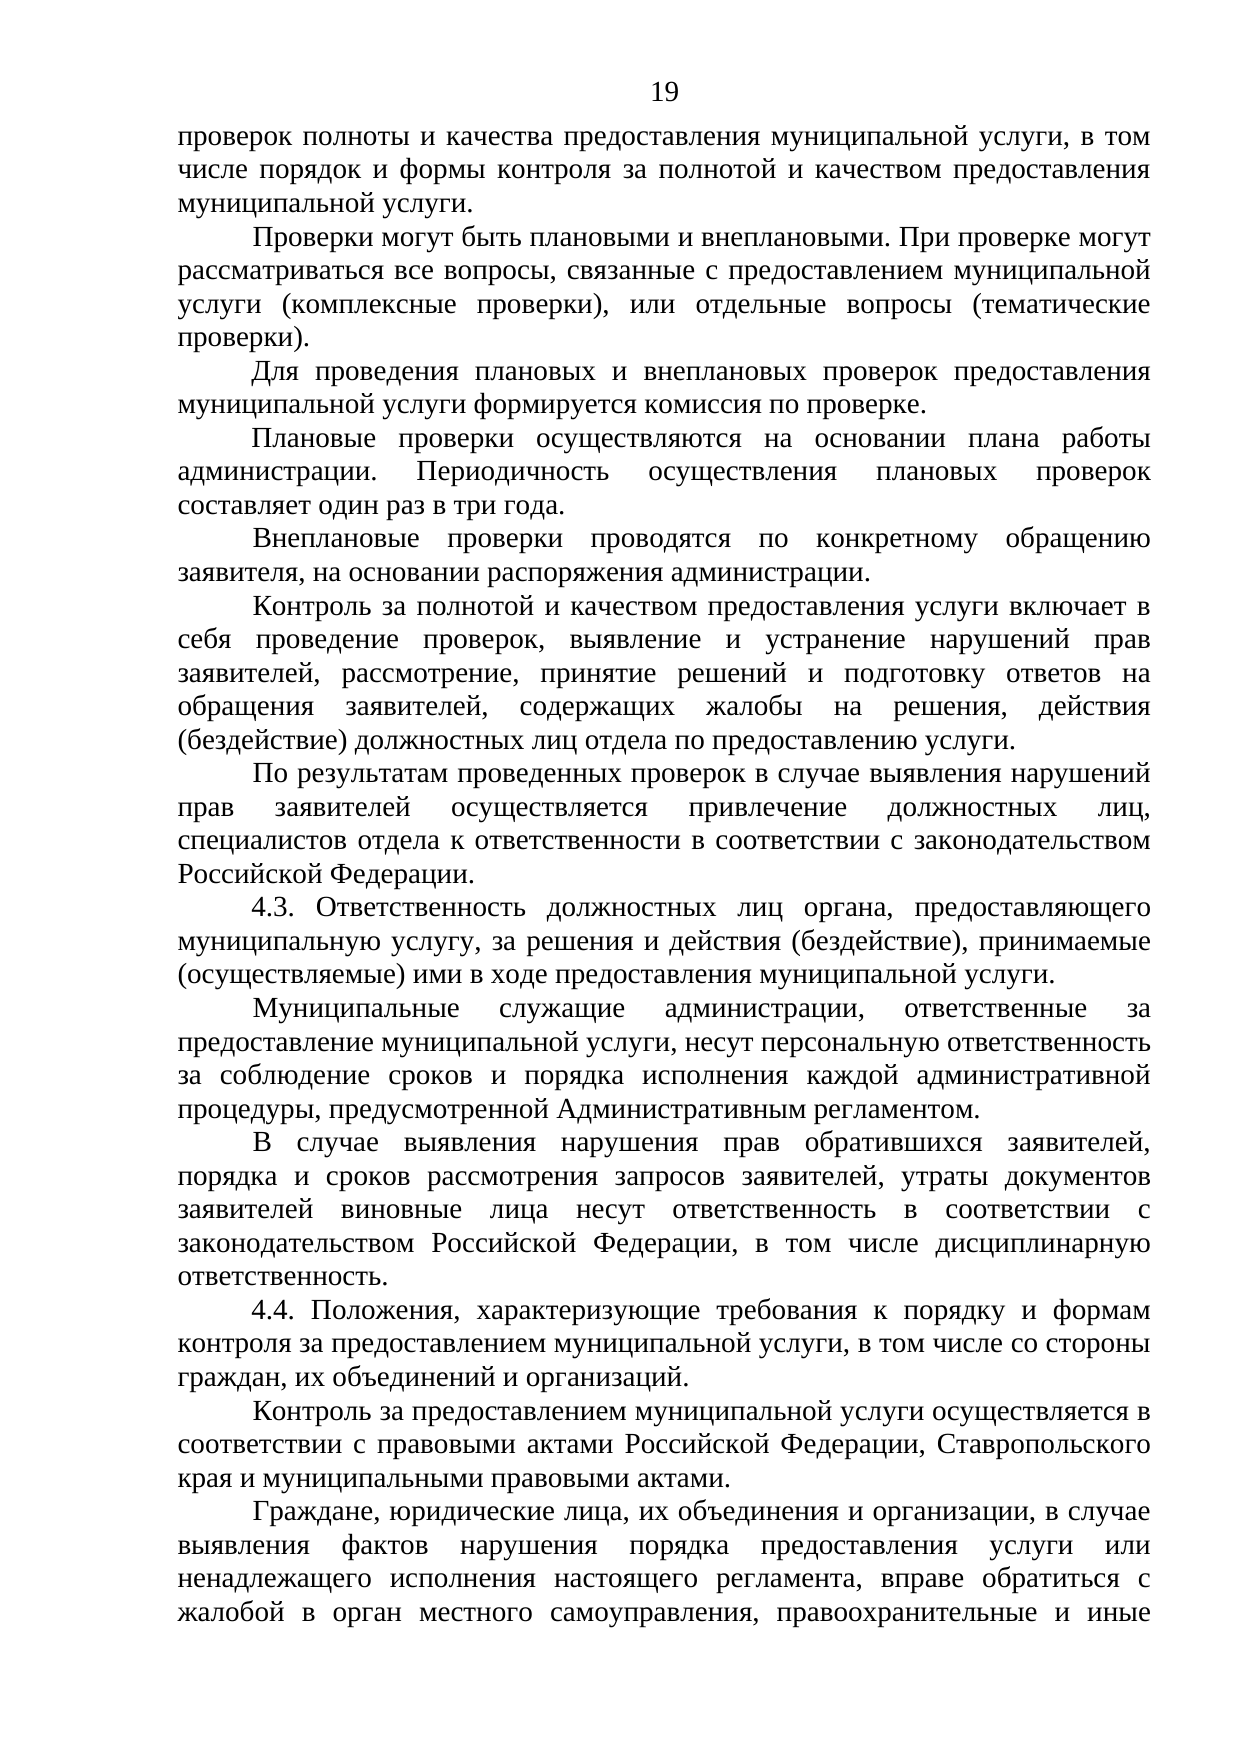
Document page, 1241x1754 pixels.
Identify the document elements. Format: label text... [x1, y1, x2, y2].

text Плановые проверки осуществляются на основании плана работы администрации. Периодичность осуществления плановых проверок составляет один раз в три года. [177, 420, 1152, 521]
text По результатам проведенных проверок в случае выявления нарушений прав заявителей осуществляется привлечение должностных лиц, специалистов отдела к ответственности в соответствии с законодательством Российской Федерации. [177, 755, 1152, 889]
text В случае выявления нарушения прав обратившихся заявителей, порядка и сроков рассмотрения запросов заявителей, утраты документов заявителей виновные лица несут ответственность в соответствии с законодательством Российской Федерации, в том числе дисциплинарную ответственность. [177, 1124, 1152, 1292]
text 4.4. Положения, характеризующие требования к порядку и формам контроля за предоставлением муниципальной услуги, в том числе со стороны граждан, их объединений и организаций. [177, 1292, 1152, 1393]
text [177, 1493, 1152, 1627]
text 4.3. Ответственность должностных лиц органа, предоставляющего муниципальную услугу, за решения и действия (бездействие), принимаемые (осуществляемые) ими в ходе предоставления муниципальной услуги. [177, 889, 1152, 990]
text Внеплановые проверки проводятся по конкретному обращению заявителя, на основании распоряжения администрации. [177, 521, 1152, 588]
text Для проведения плановых и внеплановых проверок предоставления муниципальной услуги формируется комиссия по проверке. [177, 353, 1152, 420]
text Контроль за полнотой и качеством предоставления услуги включает в себя проведение проверок, выявление и устранение нарушений прав заявителей, рассмотрение, принятие решений и подготовку ответов на обращения заявителей, содержащих жалобы на решения, действия (бездействие) должностных лиц отдела по предоставлению услуги. [177, 588, 1152, 755]
text Контроль за предоставлением муниципальной услуги осуществляется в соответствии с правовыми актами Российской Федерации, Ставропольского края и муниципальными правовыми актами. [177, 1393, 1152, 1493]
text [177, 118, 1152, 219]
text Проверки могут быть плановыми и внеплановыми. При проверке могут рассматриваться все вопросы, связанные с предоставлением муниципальной услуги (комплексные проверки), или отдельные вопросы (тематические проверки). [177, 219, 1152, 353]
text Муниципальные служащие администрации, ответственные за предоставление муниципальной услуги, несут персональную ответственность за соблюдение сроков и порядка исполнения каждой административной процедуры, предусмотренной Административным регламентом. [177, 990, 1152, 1124]
